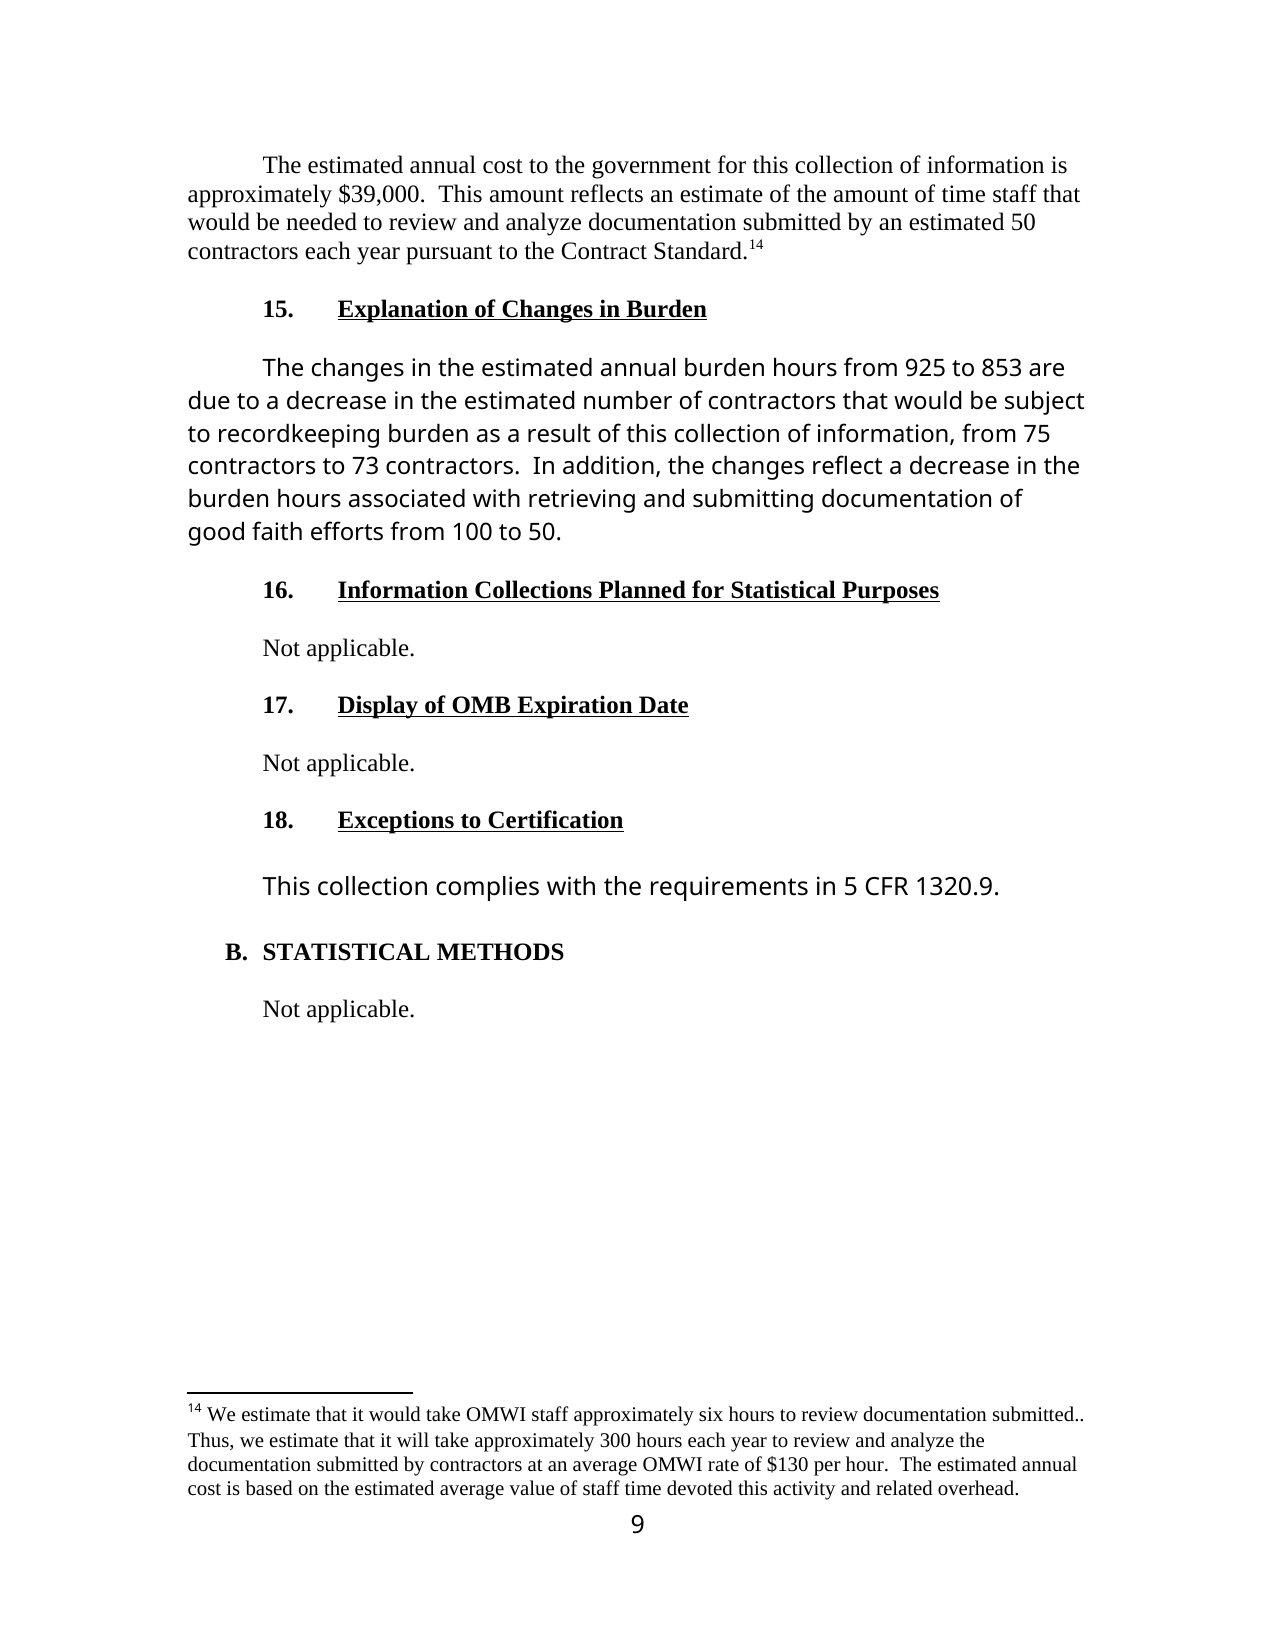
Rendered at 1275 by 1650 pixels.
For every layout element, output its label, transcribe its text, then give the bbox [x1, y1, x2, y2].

text This collection complies with the requirements in 5 CFR 1320.9. [187, 868, 1087, 902]
text The estimated annual cost to the government for this collection of information is approximately $39,000. This amount reflects an estimate of the amount of time staff that would be needed to review and analyze documentation submitted by an estimated 50 contractors each year pursuant to the Contract Standard. [187, 150, 1087, 265]
text Not applicable. [187, 994, 1087, 1023]
text Not applicable. [187, 748, 1087, 777]
text 16. Information Collections Planned for Statistical Purposes [187, 576, 1087, 604]
text 15. Explanation of Changes in Burden [187, 294, 1087, 322]
text 17. Display of OMB Expiration Date [187, 691, 1087, 719]
text Not applicable. [187, 633, 1087, 662]
list STATISTICAL METHODS [225, 937, 1087, 965]
text 18. Exceptions to Certification [187, 806, 1087, 834]
text The changes in the estimated annual burden hours from 925 to 853 are due to a decrease in the estimated number of contractors that would be subject to recordkeeping burden as a result of this collection of information, from 75 contractors to 73 contractors. In addition, the changes reflect a decrease in the burden hours associated with retrieving and submitting documentation of good faith efforts from 100 to 50. [187, 351, 1087, 547]
